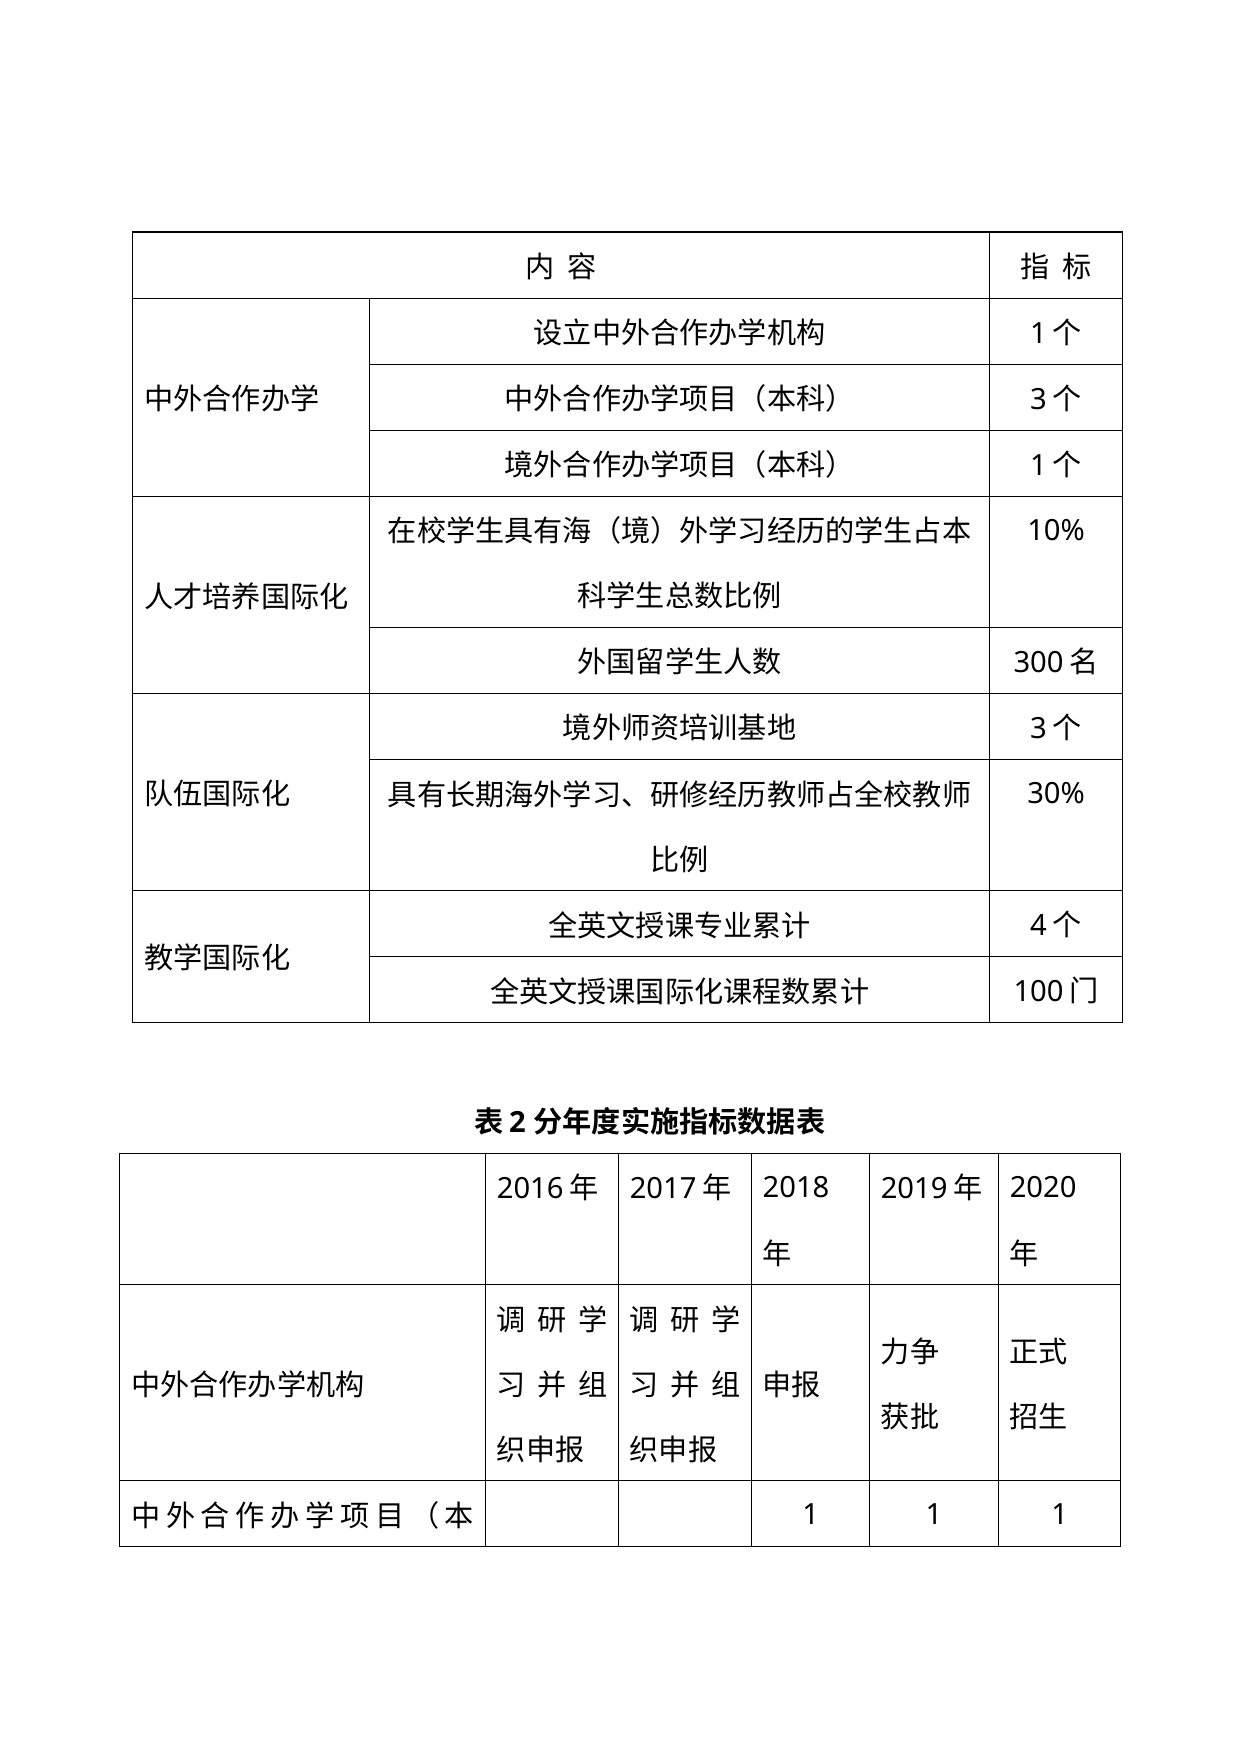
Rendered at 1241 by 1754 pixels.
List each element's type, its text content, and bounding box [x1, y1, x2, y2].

table_cell 4个 [990, 891, 1122, 956]
table_header 内 容 [133, 233, 989, 297]
table_cell 队伍国际化 [133, 694, 369, 890]
table_header 2017年 [619, 1154, 751, 1284]
table_cell 中外合作办学项目（本科） [120, 1481, 485, 1546]
text 表2 分年度实施指标数据表 [165, 1088, 1075, 1153]
table_cell 1 [999, 1481, 1120, 1546]
table_cell 1 [870, 1481, 998, 1546]
table_cell [619, 1481, 751, 1546]
table_cell 中外合作办学 [133, 299, 369, 496]
table_cell 30% [990, 760, 1122, 890]
table_header 2020年 [999, 1154, 1120, 1284]
table_cell 全英文授课国际化课程数累计 [370, 957, 989, 1022]
table_cell 3个 [990, 694, 1122, 759]
table_header 2018年 [752, 1154, 869, 1284]
table_cell 中外合作办学项目（本科） [370, 365, 989, 429]
table_cell 力争 获批 [870, 1285, 998, 1480]
table_cell 1 [752, 1481, 869, 1546]
table_cell 中外合作办学机构 [120, 1285, 485, 1480]
table_cell 3个 [990, 365, 1122, 429]
table_cell 人才培养国际化 [133, 497, 369, 693]
table_cell [486, 1481, 618, 1546]
table_cell 在校学生具有海（境）外学习经历的学生占本科学生总数比例 [370, 497, 989, 627]
table_cell 外国留学生人数 [370, 628, 989, 693]
table_cell 设立中外合作办学机构 [370, 299, 989, 363]
table_cell 境外合作办学项目（本科） [370, 431, 989, 496]
table_header 2016年 [486, 1154, 618, 1284]
table_cell 100门 [990, 957, 1122, 1022]
table_cell 教学国际化 [133, 891, 369, 1022]
table_cell 1个 [990, 299, 1122, 363]
table_cell 10% [990, 497, 1122, 627]
table_cell 境外师资培训基地 [370, 694, 989, 759]
table_cell 正式 招生 [999, 1285, 1120, 1480]
table_cell 调研学习并组织申报 [619, 1285, 751, 1480]
table_header 2019年 [870, 1154, 998, 1284]
table_cell 300名 [990, 628, 1122, 693]
table_cell 全英文授课专业累计 [370, 891, 989, 956]
table_header [120, 1154, 485, 1284]
table_cell 具有长期海外学习、研修经历教师占全校教师比例 [370, 760, 989, 890]
table_header 指 标 [990, 233, 1122, 297]
table_cell 调研学习并组织申报 [486, 1285, 618, 1480]
table_cell 申报 [752, 1285, 869, 1480]
table_cell 1个 [990, 431, 1122, 496]
